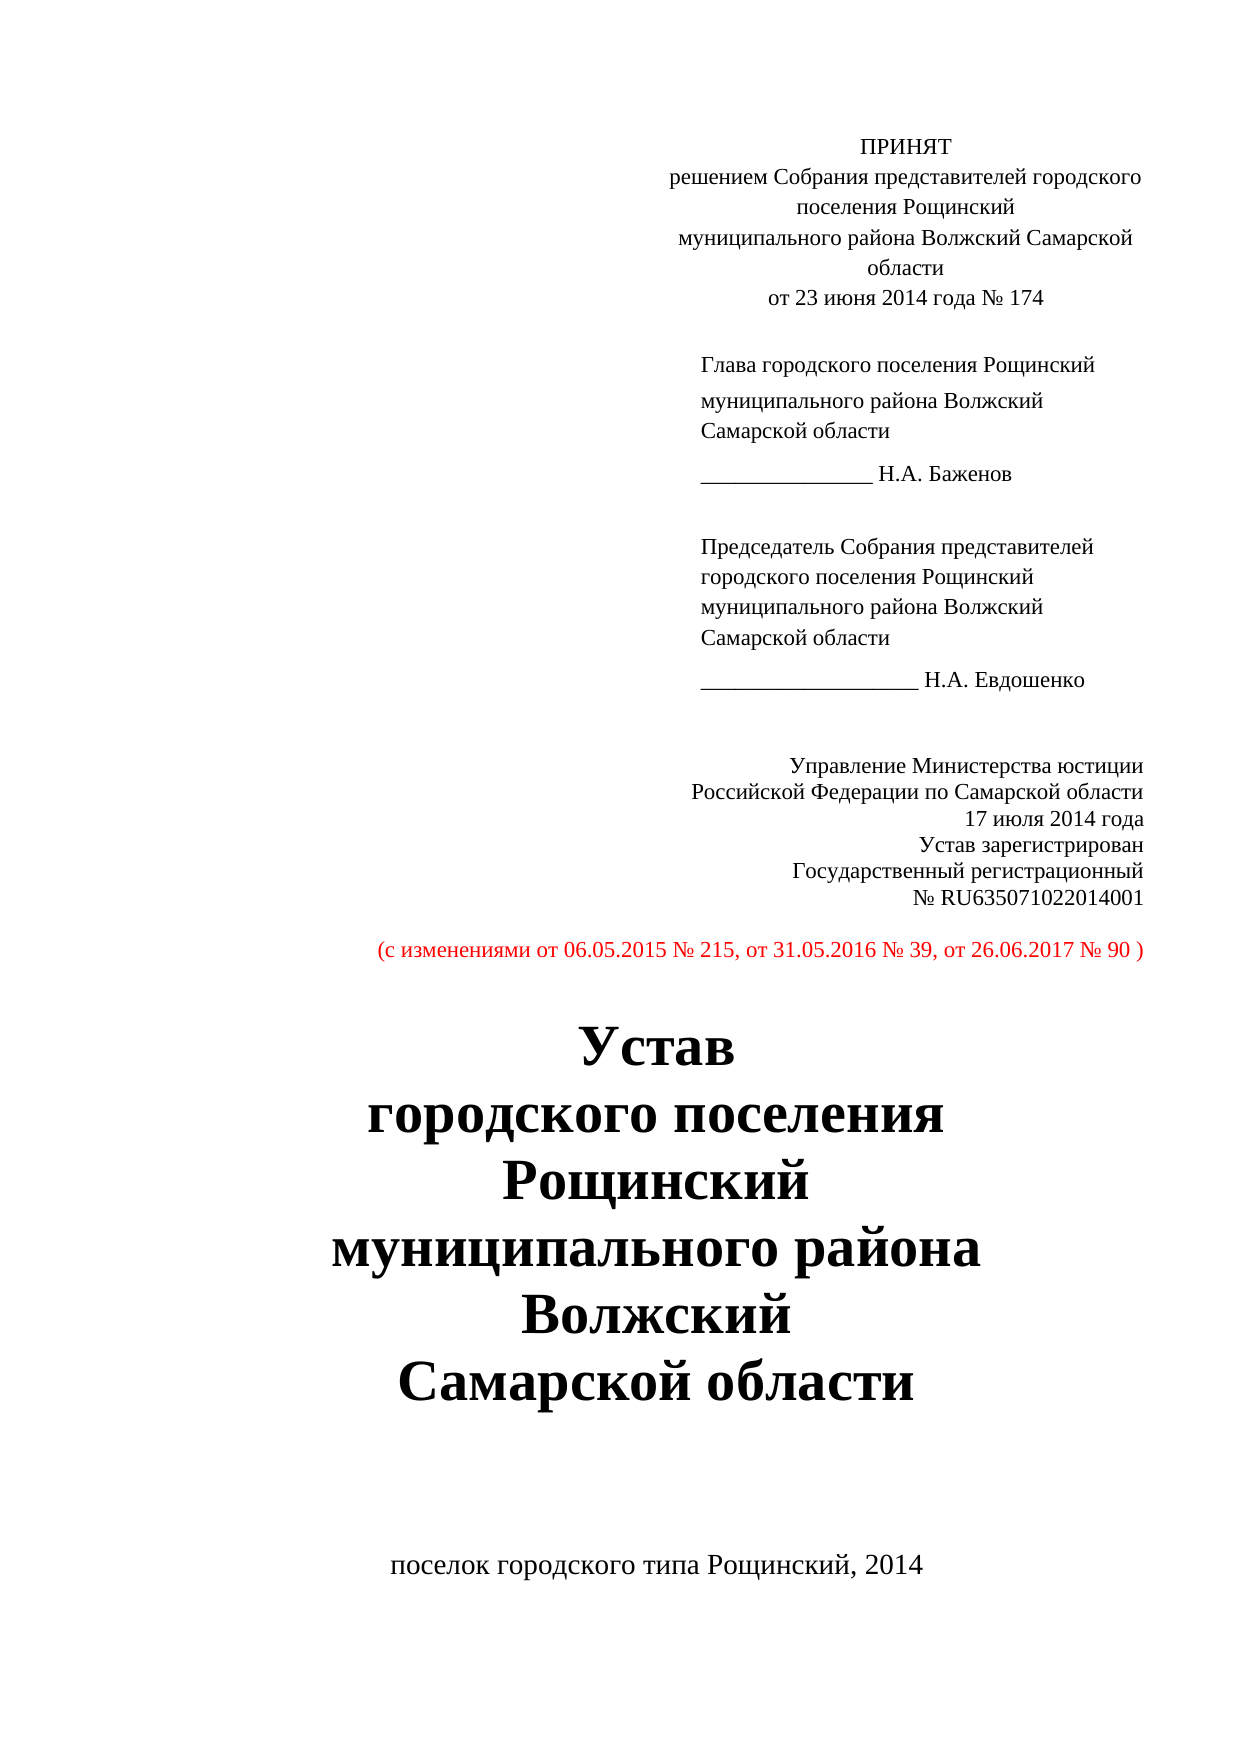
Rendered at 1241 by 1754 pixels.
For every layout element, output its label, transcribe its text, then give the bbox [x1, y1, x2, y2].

text (с изменениями от 06.05.2015 № 215, от 31.05.2016 № 39, от 26.06.2017 № 90 ) [169, 936, 1144, 963]
text Волжский [169, 1279, 1144, 1346]
table_header ПРИНЯТ решением Собрания представителей городского поселения Рощинский муниципального района Волжский Самарской области от 23 июня 2014 года № 174 Глава городского поселения Рощинский муниципального района Волжский Самарской области _______________ Н.А. Баженов Председатель Собрания представителей городского поселения Рощинский муниципального района Волжский Самарской области ___________________ Н.А. Евдошенко [657, 133, 1155, 697]
text № RU635071022014001 [169, 884, 1144, 910]
text поселок городского типа Рощинский, 2014 [169, 1547, 1144, 1581]
text муниципального района [169, 1212, 1144, 1279]
text Рощинский [169, 1145, 1144, 1212]
text Государственный регистрационный [169, 857, 1144, 884]
text Устав [169, 1011, 1144, 1078]
text 17 июля 2014 года [169, 805, 1144, 831]
text городского поселения [169, 1078, 1144, 1145]
text Устав зарегистрирован [169, 831, 1144, 857]
text Самарской области [169, 1346, 1144, 1413]
text Управление Министерства юстиции [169, 752, 1144, 778]
text Российской Федерации по Самарской области [169, 778, 1144, 805]
